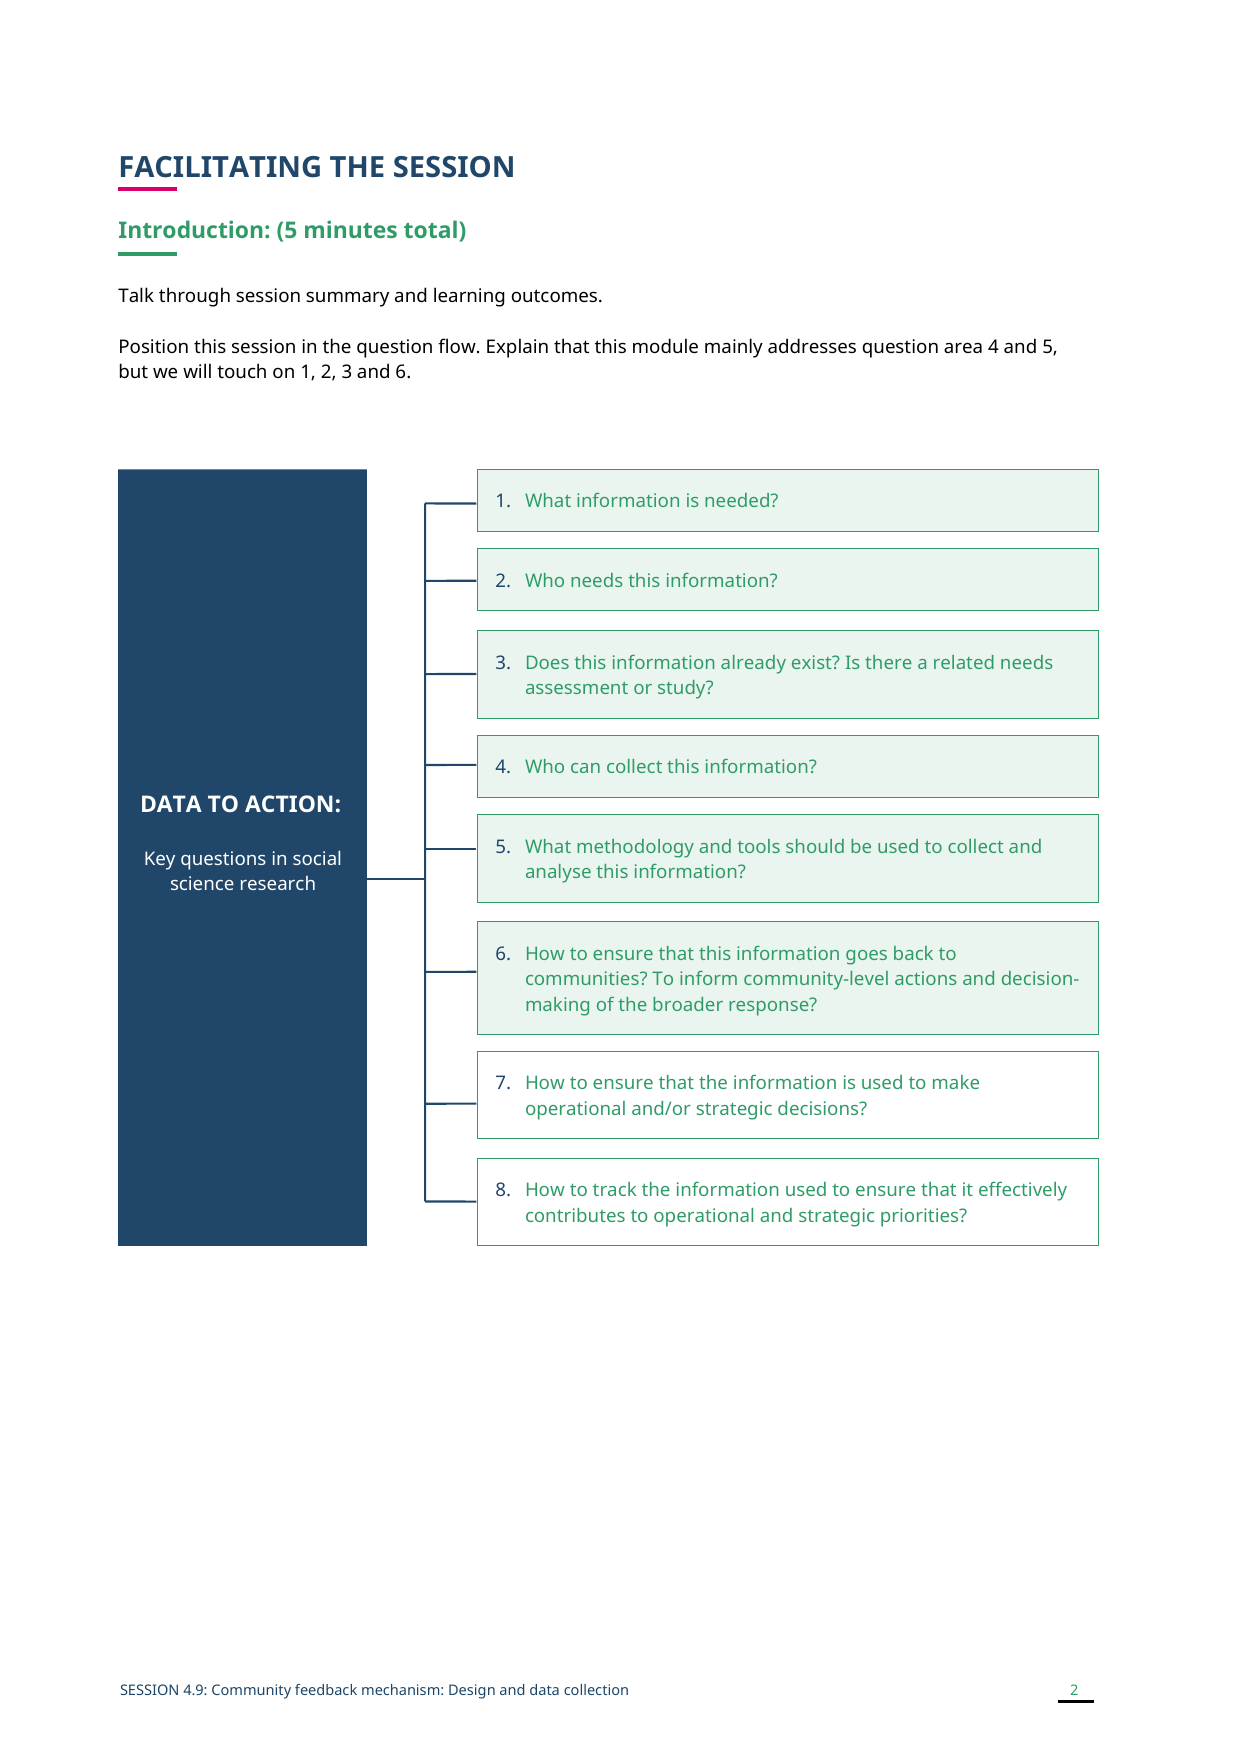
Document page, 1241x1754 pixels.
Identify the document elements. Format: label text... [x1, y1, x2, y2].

text Talk through session summary and learning outcomes. [118, 282, 1122, 308]
text Introduction: (5 minutes total) [118, 217, 1122, 244]
text FACILITATING THE SESSION [118, 147, 1122, 186]
list Position this session in the question flow. Explain that this module mainly addresses question area 4 and 5, but we will touch on 1, 2, 3 and 6. [118, 333, 1122, 384]
